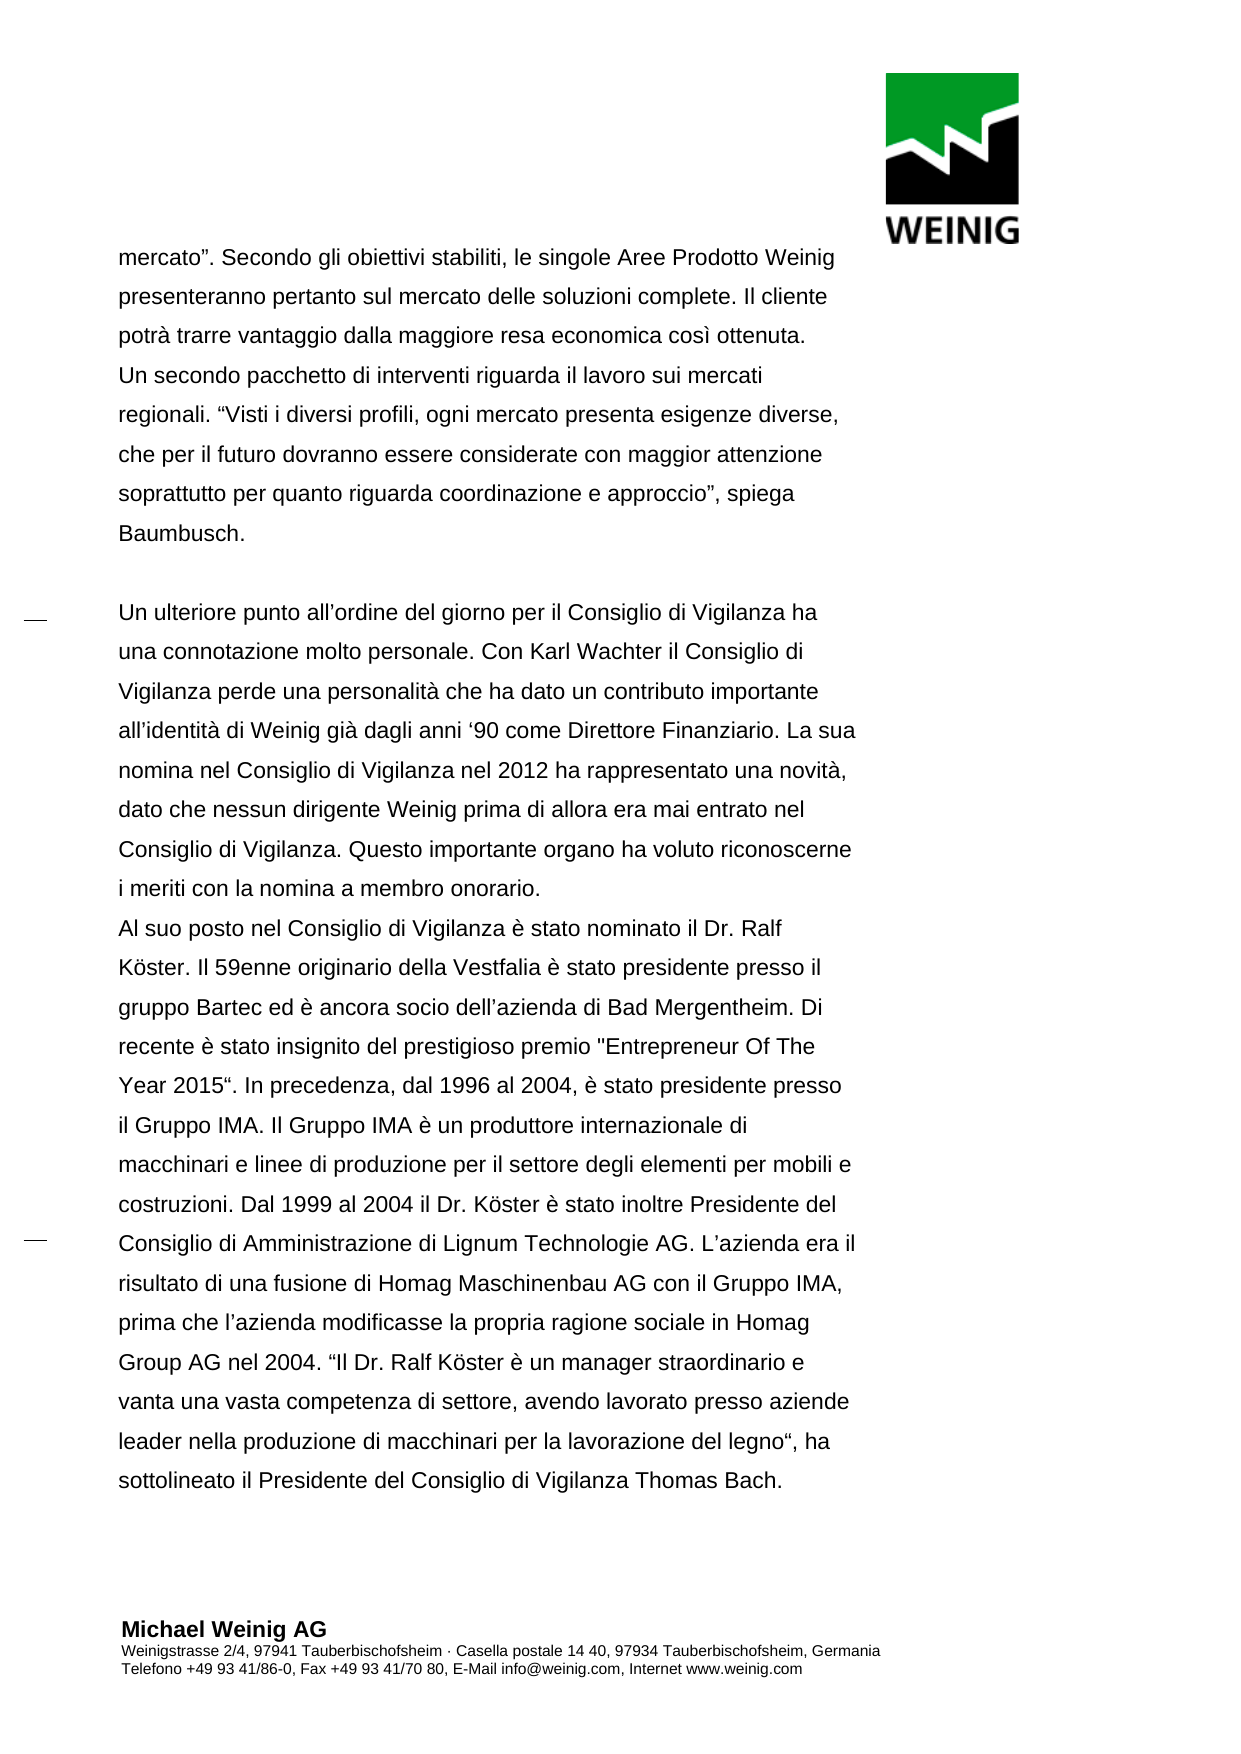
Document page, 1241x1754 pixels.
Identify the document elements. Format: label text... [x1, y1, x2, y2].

text Un ulteriore punto all’ordine del giorno per il Consiglio di Vigilanza ha una connotazione molto personale. Con Karl Wachter il Consiglio di Vigilanza perde una personalità che ha dato un contributo importante all’identità di Weinig già dagli anni ‘90 come Direttore Finanziario. La sua nomina nel Consiglio di Vigilanza nel 2012 ha rappresentato una novità, dato che nessun dirigente Weinig prima di allora era mai entrato nel Consiglio di Vigilanza. Questo importante organo ha voluto riconoscerne i meriti con la nomina a membro onorario. [118, 599, 856, 901]
picture [885, 73, 1019, 244]
text Un secondo pacchetto di interventi riguarda il lavoro sui mercati regionali. “Visti i diversi profili, ogni mercato presenta esigenze diverse, che per il futuro dovranno essere considerate con maggior attenzione soprattutto per quanto riguarda coordinazione e approccio”, spiega Baumbusch. [118, 362, 856, 546]
text Al suo posto nel Consiglio di Vigilanza è stato nominato il Dr. Ralf Köster. Il 59enne originario della Vestfalia è stato presidente presso il gruppo Bartec ed è ancora socio dell’azienda di Bad Mergentheim. Di recente è stato insignito del prestigioso premio "Entrepreneur Of The Year 2015“. In precedenza, dal 1996 al 2004, è stato presidente presso il Gruppo IMA. Il Gruppo IMA è un produttore internazionale di macchinari e linee di produzione per il settore degli elementi per mobili e costruzioni. Dal 1999 al 2004 il Dr. Köster è stato inoltre Presidente del Consiglio di Amministrazione di Lignum Technologie AG. L’azienda era il risultato di una fusione di Homag Maschinenbau AG con il Gruppo IMA, prima che l’azienda modificasse la propria ragione sociale in Homag Group AG nel 2004. “Il Dr. Ralf Köster è un manager straordinario e vanta una vasta competenza di settore, avendo lavorato presso aziende leader nella produzione di macchinari per la lavorazione del legno“, ha sottolineato il Presidente del Consiglio di Vigilanza Thomas Bach. [118, 914, 856, 1494]
